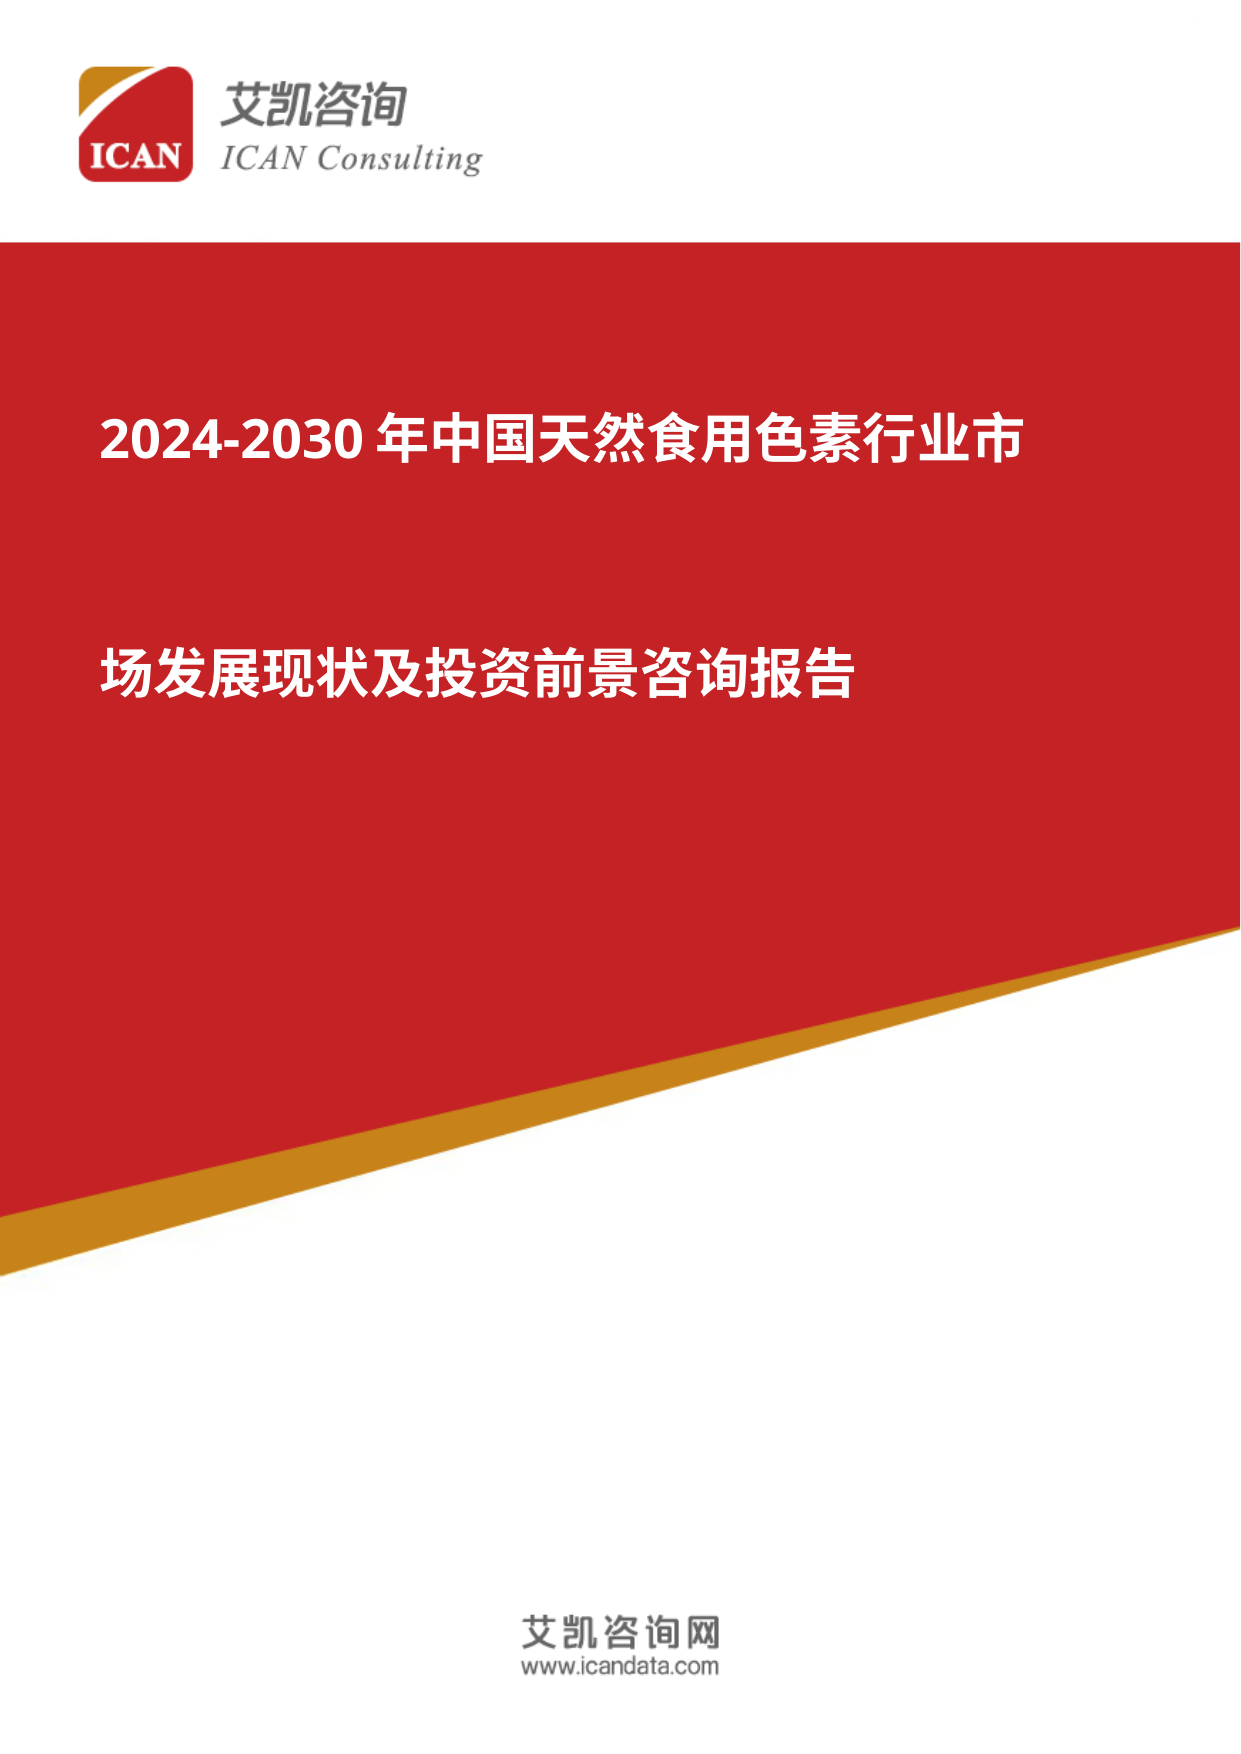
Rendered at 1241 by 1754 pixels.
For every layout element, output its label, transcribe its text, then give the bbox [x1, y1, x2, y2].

picture [0, 5, 1241, 1754]
subtitle 2024-2030年中国天然食用色素行业市场发展现状及投资前景咨询报告 [99, 386, 1053, 718]
